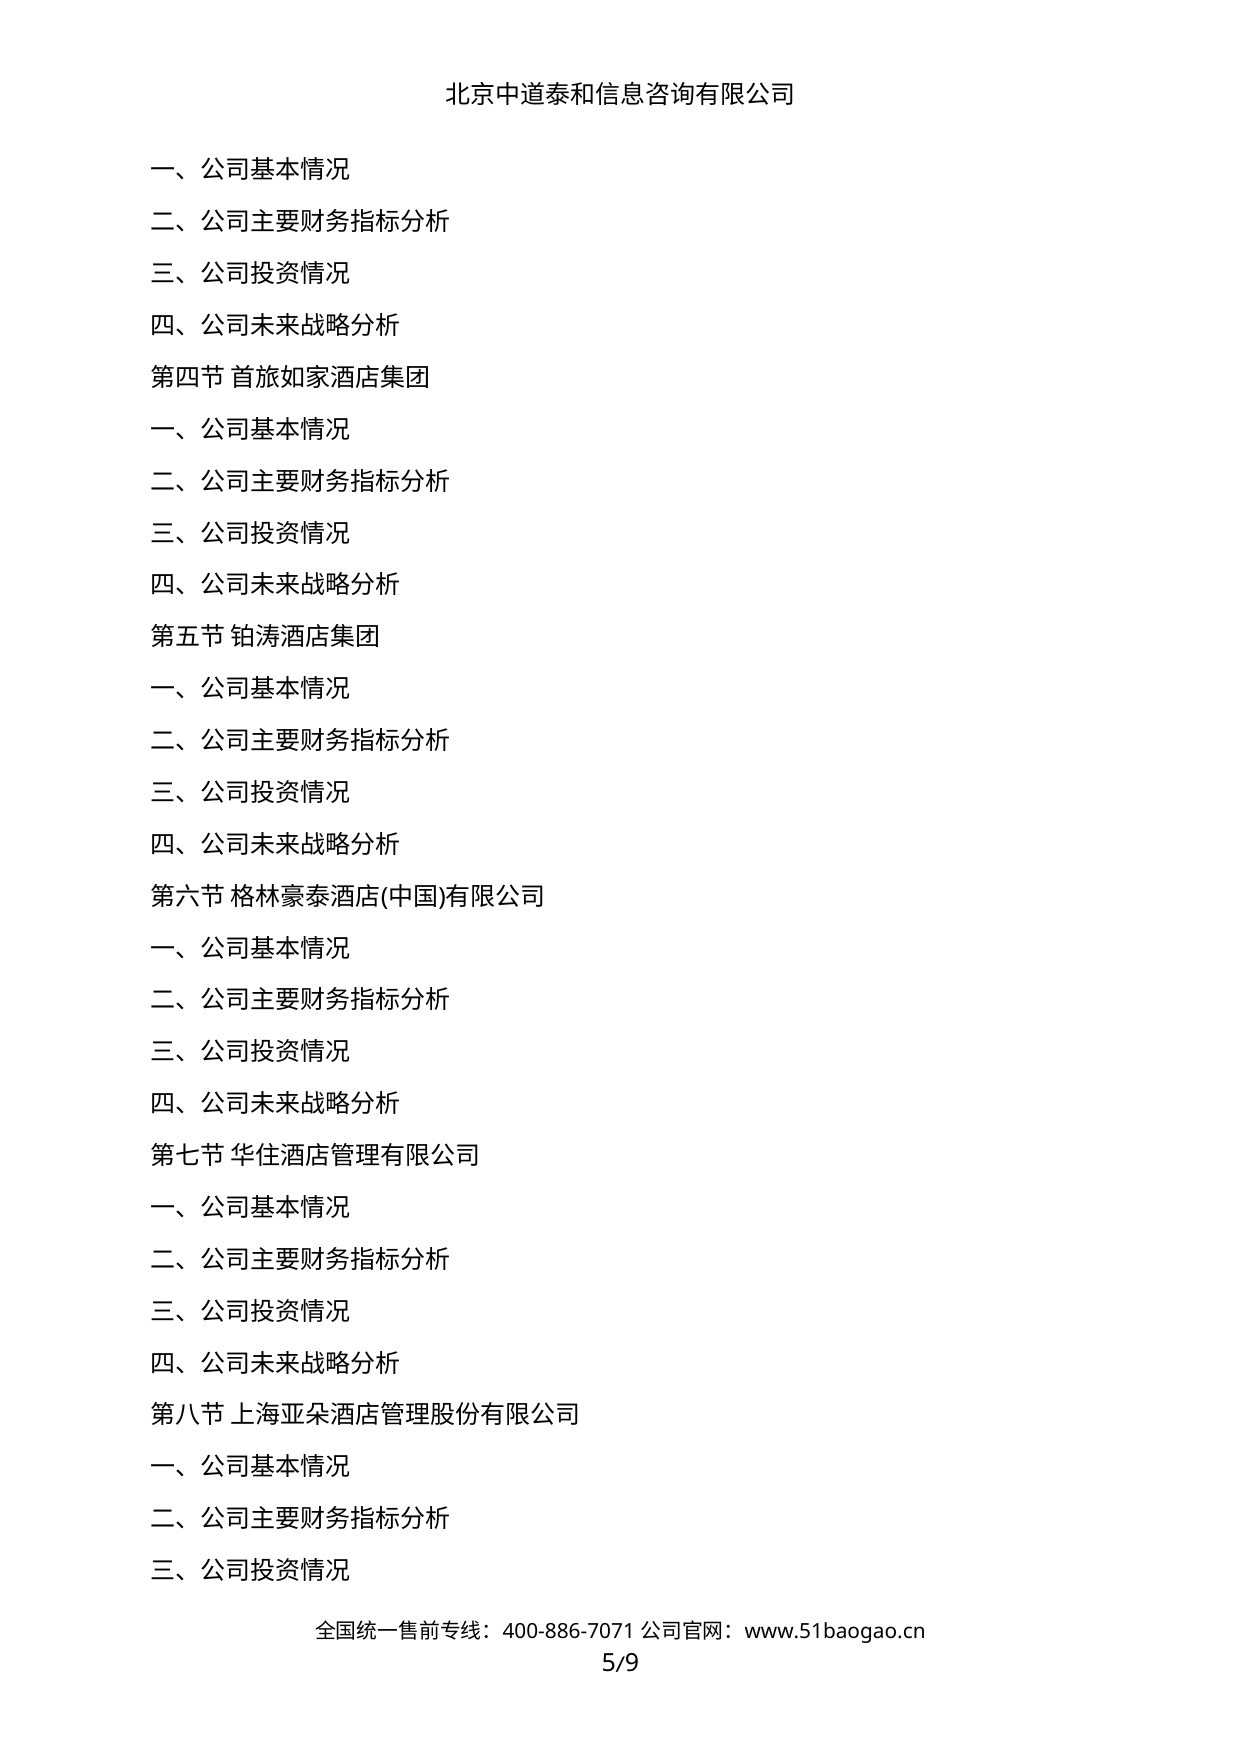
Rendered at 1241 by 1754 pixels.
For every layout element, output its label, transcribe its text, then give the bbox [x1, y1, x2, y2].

text 四、公司未来战略分析 [150, 565, 1090, 601]
text 第七节 华住酒店管理有限公司 [150, 1136, 1090, 1172]
text 二、公司主要财务指标分析 [150, 461, 1090, 497]
text 一、公司基本情况 [150, 150, 1090, 186]
text 二、公司主要财务指标分析 [150, 1499, 1090, 1535]
text 二、公司主要财务指标分析 [150, 202, 1090, 238]
text 四、公司未来战略分析 [150, 824, 1090, 861]
text 第四节 首旅如家酒店集团 [150, 357, 1090, 394]
text 一、公司基本情况 [150, 409, 1090, 446]
text 三、公司投资情况 [150, 254, 1090, 290]
text 三、公司投资情况 [150, 772, 1090, 809]
text 二、公司主要财务指标分析 [150, 980, 1090, 1016]
text 第八节 上海亚朵酒店管理股份有限公司 [150, 1395, 1090, 1431]
text 四、公司未来战略分析 [150, 1343, 1090, 1379]
text 一、公司基本情况 [150, 1187, 1090, 1224]
text 四、公司未来战略分析 [150, 306, 1090, 342]
text 四、公司未来战略分析 [150, 1084, 1090, 1120]
text 一、公司基本情况 [150, 928, 1090, 964]
text 二、公司主要财务指标分析 [150, 1239, 1090, 1276]
text 三、公司投资情况 [150, 513, 1090, 549]
text 三、公司投资情况 [150, 1551, 1090, 1587]
text 第五节 铂涛酒店集团 [150, 617, 1090, 653]
text 一、公司基本情况 [150, 669, 1090, 705]
text 三、公司投资情况 [150, 1291, 1090, 1327]
text 一、公司基本情况 [150, 1447, 1090, 1483]
text 三、公司投资情况 [150, 1032, 1090, 1068]
text 二、公司主要财务指标分析 [150, 721, 1090, 757]
text 第六节 格林豪泰酒店(中国)有限公司 [150, 876, 1090, 912]
